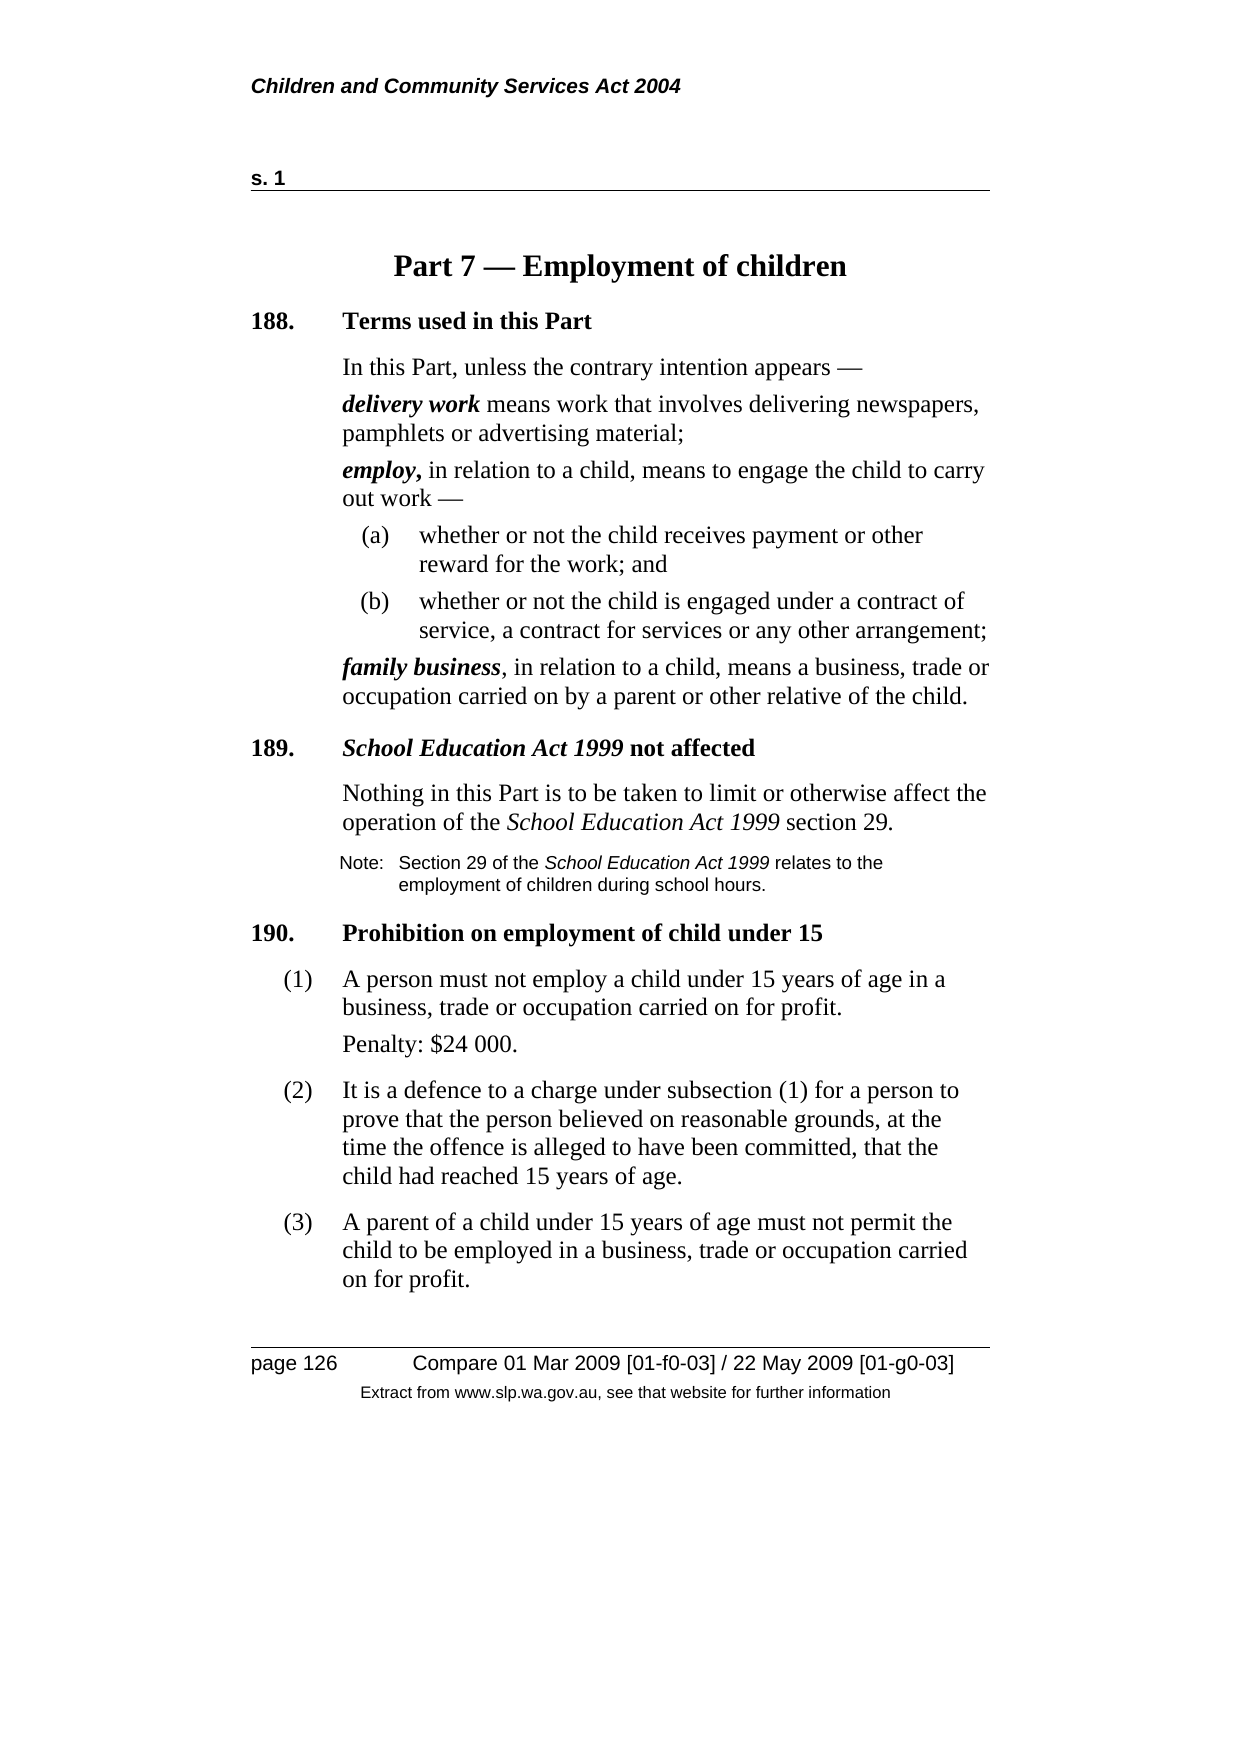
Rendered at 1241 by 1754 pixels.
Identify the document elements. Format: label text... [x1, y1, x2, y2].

text (b) whether or not the child is engaged under a contract of service, a contract for services or any other arrangement; [251, 586, 990, 644]
subtitle Part 7 — Employment of children [251, 247, 990, 283]
text (a) whether or not the child receives payment or other reward for the work; and [251, 521, 990, 578]
text (2) It is a defence to a charge under subsection (1) for a person to prove that the person believed on reasonable grounds, at the time the offence is alleged to have been committed, that the child had reached 15 years of age. [251, 1075, 990, 1190]
text delivery work means work that involves delivering newspapers, pamphlets or advertising material; [251, 389, 990, 446]
text Penalty: $24 000. [251, 1029, 990, 1058]
text (1) A person must not employ a child under 15 years of age in a business, trade or occupation carried on for profit. [251, 964, 990, 1021]
text Note: Section 29 of the School Education Act 1999 relates to the employment of children during school hours. [251, 852, 990, 895]
text family business, in relation to a child, means a business, trade or occupation carried on by a parent or other relative of the child. [251, 652, 990, 710]
text Nothing in this Part is to be taken to limit or otherwise affect the operation of the School Education Act 1999 section 29. [251, 778, 990, 836]
text (3) A parent of a child under 15 years of age must not permit the child to be employed in a business, trade or occupation carried on for profit. [251, 1207, 990, 1293]
text employ, in relation to a child, means to engage the child to carry out work — [251, 455, 990, 512]
subtitle 189. School Education Act 1999 not affected [251, 733, 990, 761]
subtitle 188. Terms used in this Part [251, 306, 990, 335]
text In this Part, unless the contrary intention appears — [251, 352, 990, 381]
subtitle 190. Prohibition on employment of child under 15 [251, 918, 990, 947]
